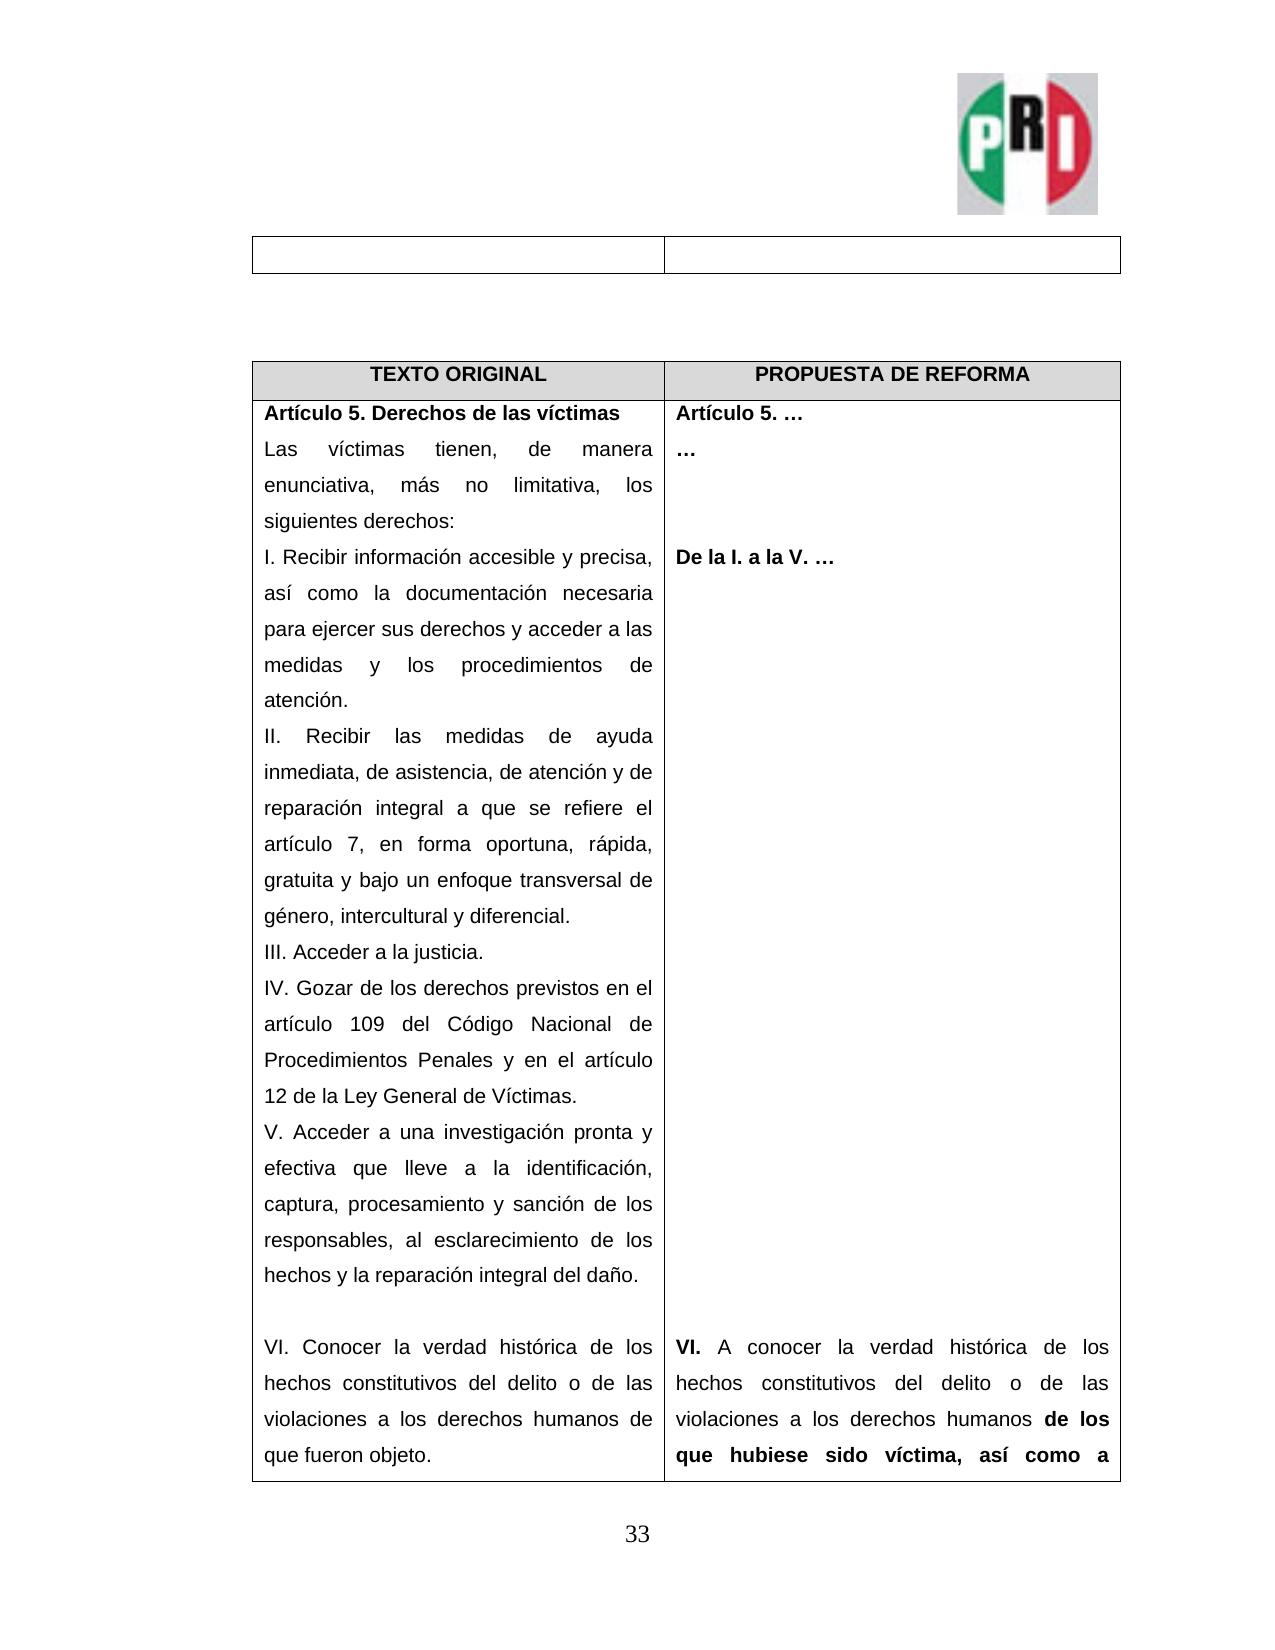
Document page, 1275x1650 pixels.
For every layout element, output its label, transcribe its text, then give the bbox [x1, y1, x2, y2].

table_header PROPUESTA DE REFORMA [665, 362, 1120, 400]
picture [957, 73, 1098, 215]
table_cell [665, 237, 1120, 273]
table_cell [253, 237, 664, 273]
table_header TEXTO ORIGINAL [253, 362, 664, 400]
